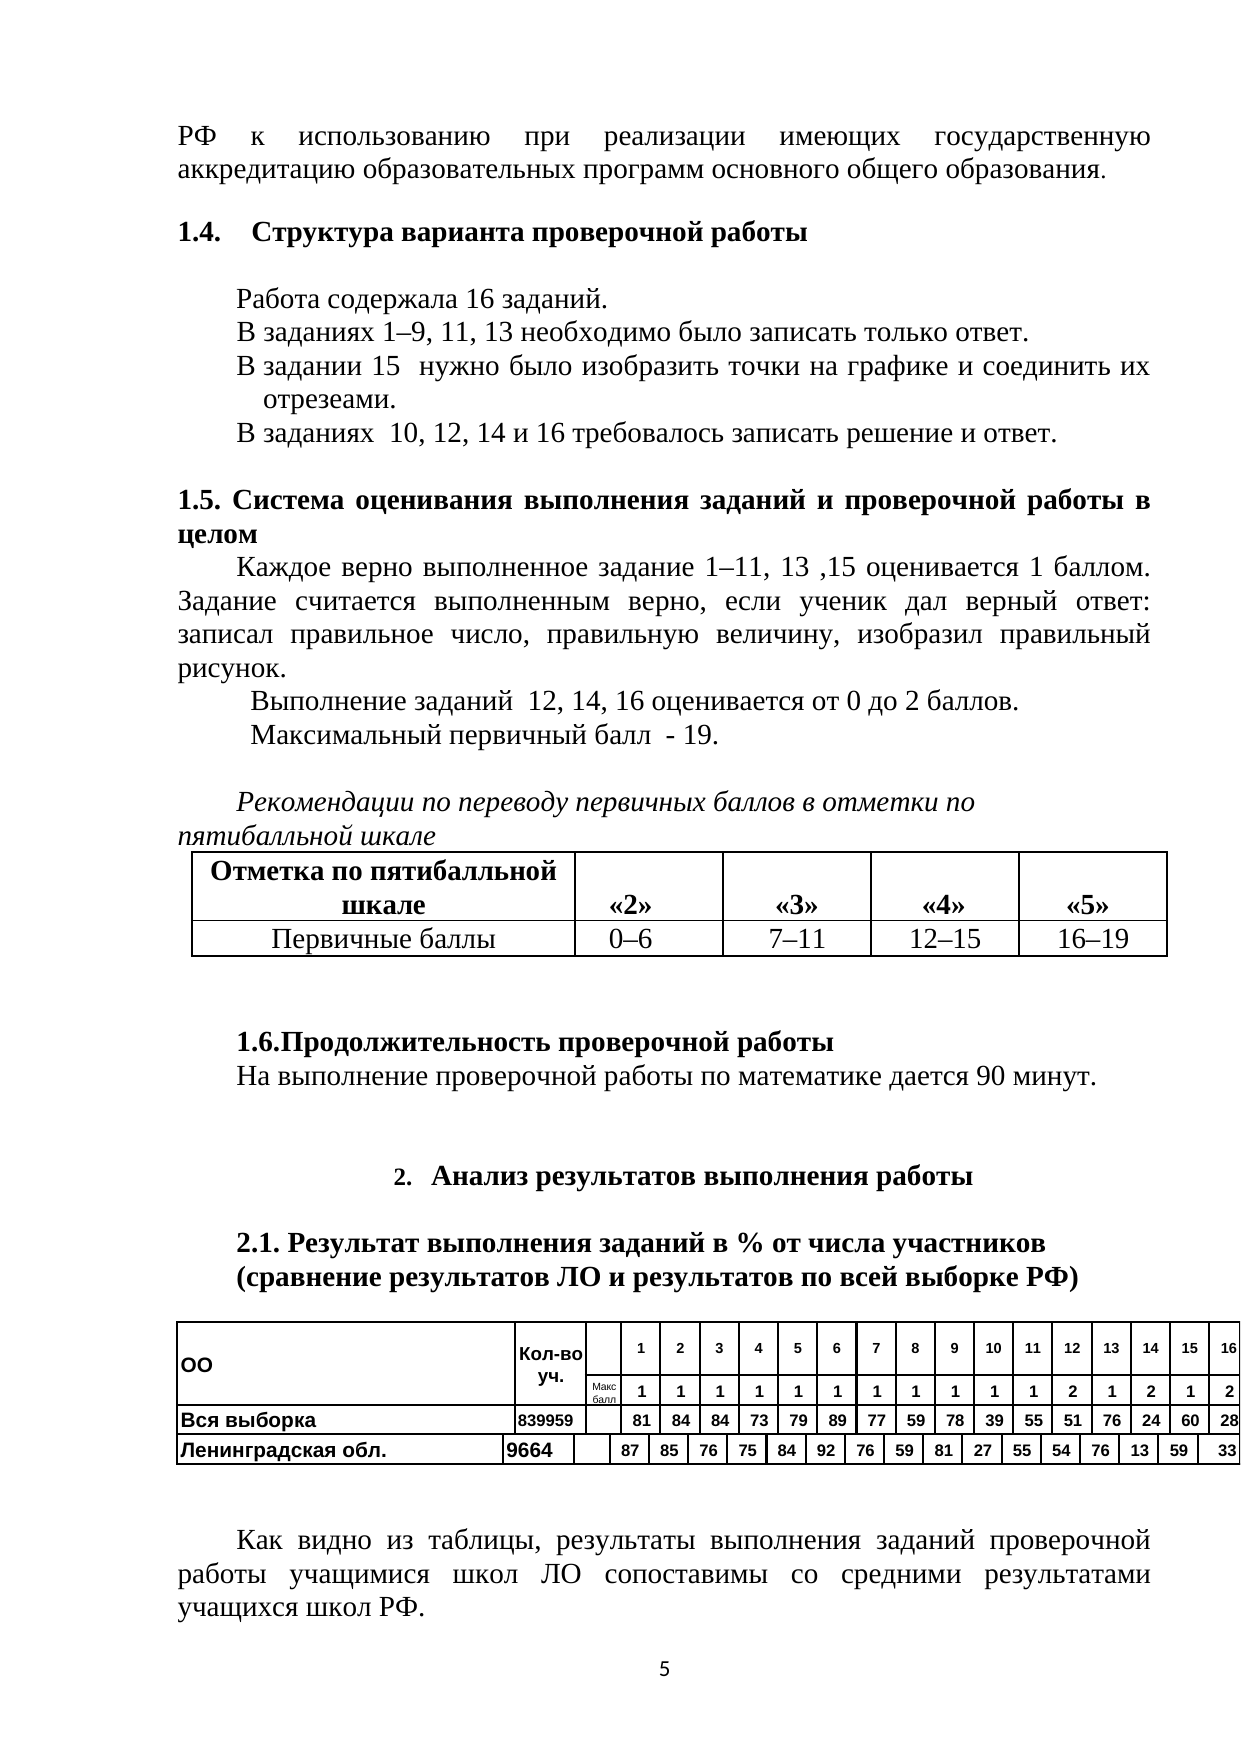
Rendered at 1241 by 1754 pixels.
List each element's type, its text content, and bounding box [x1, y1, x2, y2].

table_cell 1 [1093, 1376, 1130, 1404]
table_cell 81 [924, 1435, 961, 1463]
table_cell 2 [1132, 1376, 1169, 1404]
table_cell [587, 1406, 620, 1433]
list заданиях 10, 12, 14 и 16 требовалось записать решение и ответ. [236, 415, 1152, 449]
table_cell 9664 [504, 1435, 573, 1463]
table_header 15 [1171, 1323, 1208, 1374]
table_cell 92 [807, 1435, 844, 1463]
table_cell 59 [1159, 1435, 1197, 1463]
text 2.1. Результат выполнения заданий в % от числа участников [177, 1225, 1152, 1259]
table_cell 12–15 [872, 921, 1018, 955]
table_cell 81 [622, 1406, 659, 1433]
table_cell 1 [975, 1376, 1012, 1404]
list Продолжительность проверочной работы [236, 1024, 1152, 1058]
table_cell 78 [936, 1406, 973, 1433]
table_cell 89 [818, 1406, 855, 1433]
table_cell Ленинградская обл. [178, 1435, 502, 1463]
table_header 10 [975, 1323, 1012, 1374]
table_cell 39 [975, 1406, 1012, 1433]
table_cell 85 [650, 1435, 687, 1463]
text Работа содержала 16 заданий. [236, 281, 1152, 314]
table_cell 55 [1003, 1435, 1040, 1463]
text Выполнение заданий 12, 14, 16 оценивается от 0 до 2 баллов. [250, 683, 1152, 717]
table_cell 2 [1053, 1376, 1091, 1404]
text Рекомендации по переводу первичных баллов в отметки по пятибалльной шкале [177, 784, 1152, 851]
table_cell 76 [689, 1435, 726, 1463]
table_header 9 [936, 1323, 973, 1374]
list Структура варианта проверочной работы [177, 214, 1152, 247]
table_header ОО [178, 1323, 514, 1404]
table_cell 54 [1042, 1435, 1079, 1463]
table_cell 1 [779, 1376, 816, 1404]
list задании 15 нужно было изобразить точки на графике и соединить их отрезеами. [236, 348, 1152, 415]
table_cell 84 [661, 1406, 699, 1433]
picture [587, 1323, 622, 1375]
table_cell 0–6 [576, 921, 722, 955]
table_header «2» [576, 853, 722, 920]
text 1.5. Система оценивания выполнения заданий и проверочной работы в целом [177, 482, 1152, 549]
table_cell 1 [897, 1376, 934, 1404]
table_cell 1 [1014, 1376, 1051, 1404]
table_cell 1 [622, 1376, 659, 1404]
text На выполнение проверочной работы по математике дается 90 минут. [177, 1058, 1152, 1091]
table_header 13 [1093, 1323, 1130, 1374]
table_cell 87 [611, 1435, 648, 1463]
table_header «5» [1020, 853, 1166, 920]
table_header 3 [701, 1323, 738, 1374]
table_cell 27 [963, 1435, 1001, 1463]
table_cell 1 [1171, 1376, 1208, 1404]
table_header 4 [740, 1323, 777, 1374]
table_cell 59 [885, 1435, 922, 1463]
table_cell 76 [846, 1435, 883, 1463]
table_header «4» [872, 853, 1018, 920]
table_cell 79 [779, 1406, 816, 1433]
table_header 5 [779, 1323, 816, 1374]
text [177, 118, 1152, 185]
table_header 7 [858, 1323, 895, 1374]
table_cell 839959 [516, 1406, 585, 1433]
table_cell 60 [1171, 1406, 1208, 1433]
table_cell 2 [1210, 1376, 1239, 1404]
table_header 2 [661, 1323, 699, 1374]
table_header 6 [818, 1323, 855, 1374]
table_cell 1 [936, 1376, 973, 1404]
table_header 12 [1053, 1323, 1091, 1374]
table_cell 77 [858, 1406, 895, 1433]
table_header 1 [622, 1323, 659, 1374]
table_cell 1 [701, 1376, 738, 1404]
list Анализ результатов выполнения работы [215, 1158, 1152, 1192]
table_cell 1 [661, 1376, 699, 1404]
table_cell Макс балл [587, 1376, 620, 1404]
text Максимальный первичный балл - 19. [250, 717, 1152, 751]
text (сравнение результатов ЛО и результатов по всей выборке РФ) [177, 1259, 1152, 1292]
table_header 14 [1132, 1323, 1169, 1374]
table_cell 55 [1014, 1406, 1051, 1433]
table_cell 84 [768, 1435, 805, 1463]
table_cell 7–11 [724, 921, 870, 955]
table_cell 51 [1053, 1406, 1091, 1433]
table_cell 1 [740, 1376, 777, 1404]
table_header 8 [897, 1323, 934, 1374]
table_cell 84 [701, 1406, 738, 1433]
text Каждое верно выполненное задание 1–11, 13 ,15 оценивается 1 баллом. Задание считается выполненным верно, если ученик дал верный ответ: записал правильное число, правильную величину, изобразил правильный рисунок. [177, 549, 1152, 683]
text В заданиях 1–9, 11, 13 необходимо было записать только ответ. [177, 314, 1152, 348]
table_cell 33 [1199, 1435, 1239, 1463]
table_cell [575, 1435, 609, 1463]
table_cell 1 [858, 1376, 895, 1404]
table_header 11 [1014, 1323, 1051, 1374]
table_cell 16–19 [1020, 921, 1166, 955]
text Как видно из таблицы, результаты выполнения заданий проверочной работы учащимися школ ЛО сопоставимы со средними результатами учащихся школ РФ. [177, 1522, 1152, 1623]
table_cell 76 [1081, 1435, 1118, 1463]
table_header «3» [724, 853, 870, 920]
table_cell Первичные баллы [193, 921, 574, 955]
table_header Отметка по пятибалльной шкале [193, 853, 574, 920]
table_cell 28 [1210, 1406, 1239, 1433]
table_header Кол-во уч. [516, 1323, 585, 1404]
table_cell 1 [818, 1376, 855, 1404]
table_cell Вся выборка [178, 1406, 514, 1433]
table_cell 24 [1132, 1406, 1169, 1433]
table_cell 76 [1093, 1406, 1130, 1433]
table_cell 59 [897, 1406, 934, 1433]
table_header 16 [1210, 1323, 1239, 1374]
table_cell 73 [740, 1406, 777, 1433]
table_cell 13 [1120, 1435, 1157, 1463]
table_cell 75 [728, 1435, 765, 1463]
